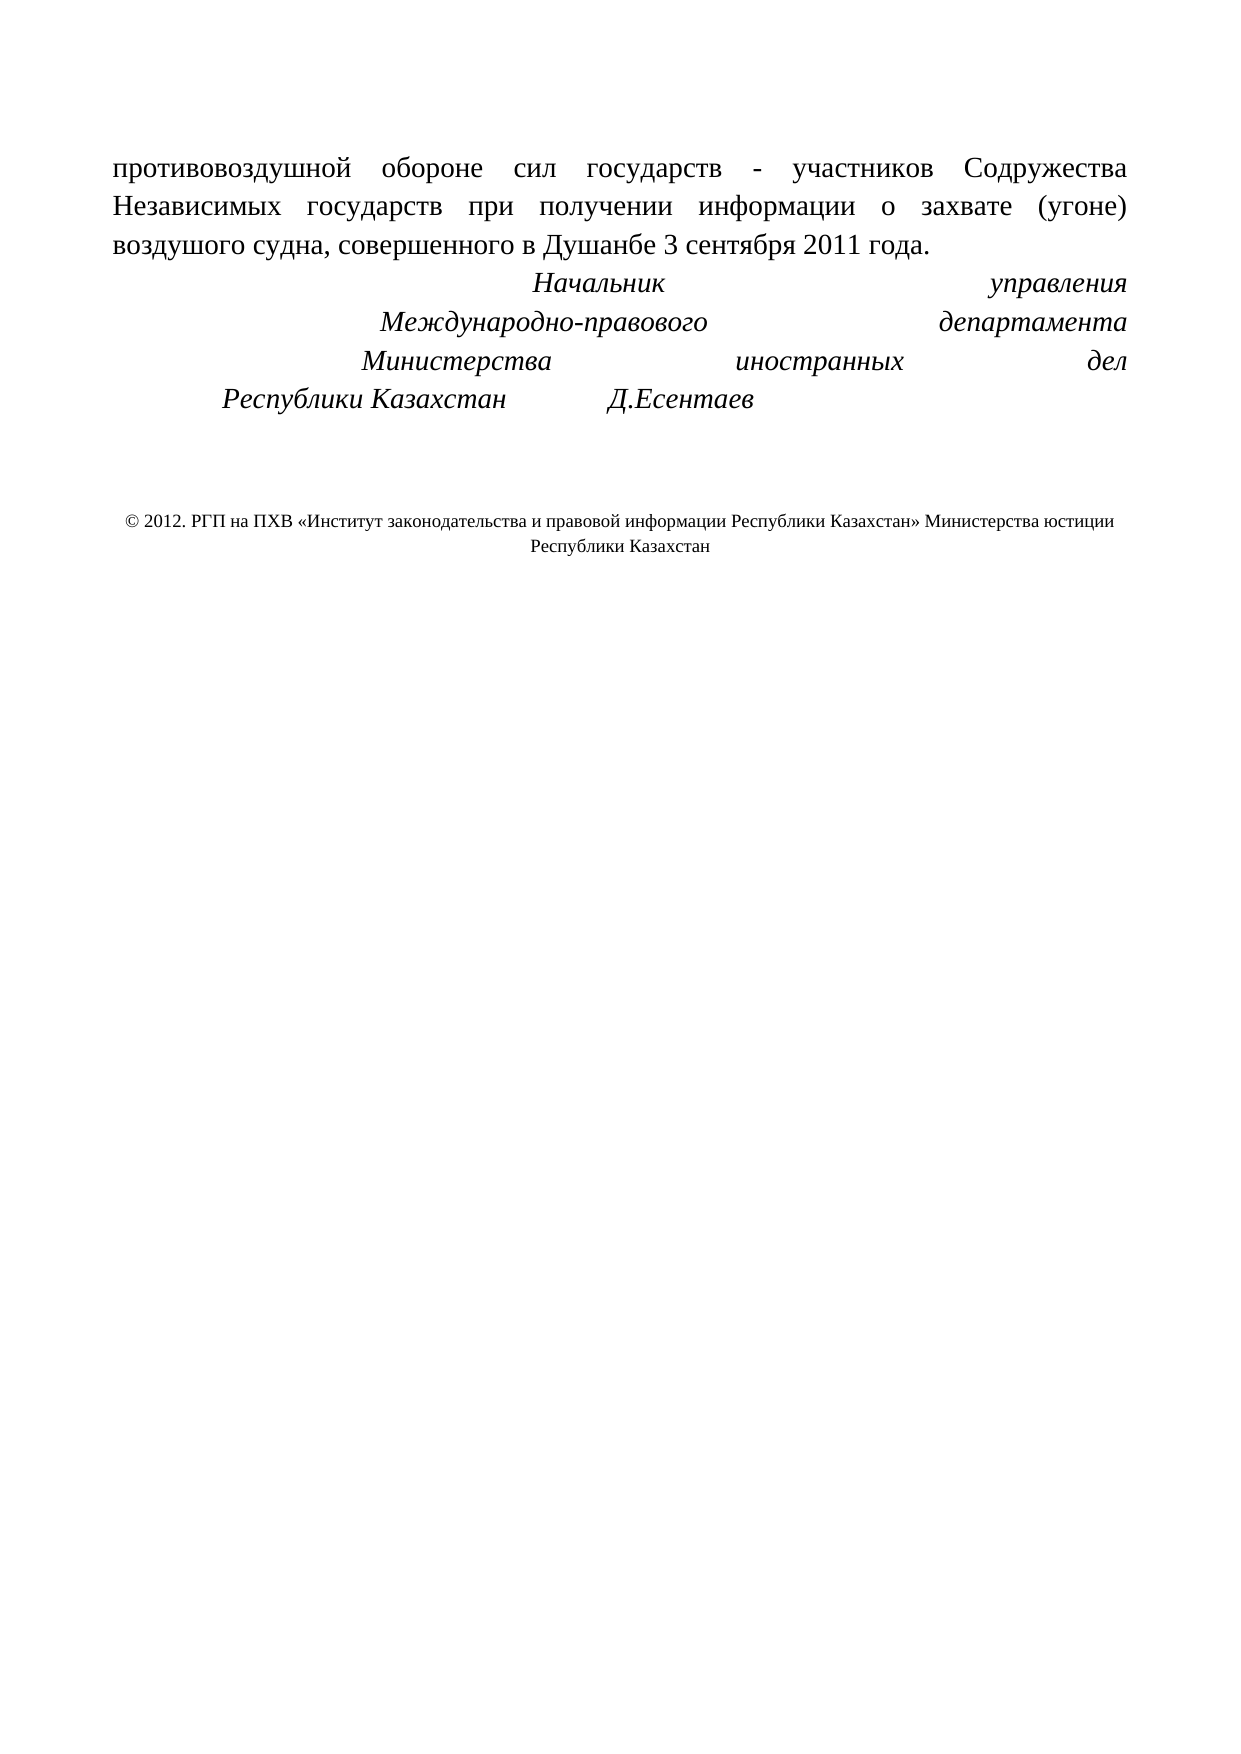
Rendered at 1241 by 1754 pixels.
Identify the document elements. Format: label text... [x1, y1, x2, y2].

text © 2012. РГП на ПХВ «Институт законодательства и правовой информации Республики Казахстан» Министерства юстиции Республики Казахстан [112, 510, 1128, 557]
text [112, 150, 1128, 261]
text Начальник управления Международно-правового департамента Министерства иностранных дел Республики Казахстан Д.Есентаев [112, 266, 1128, 415]
